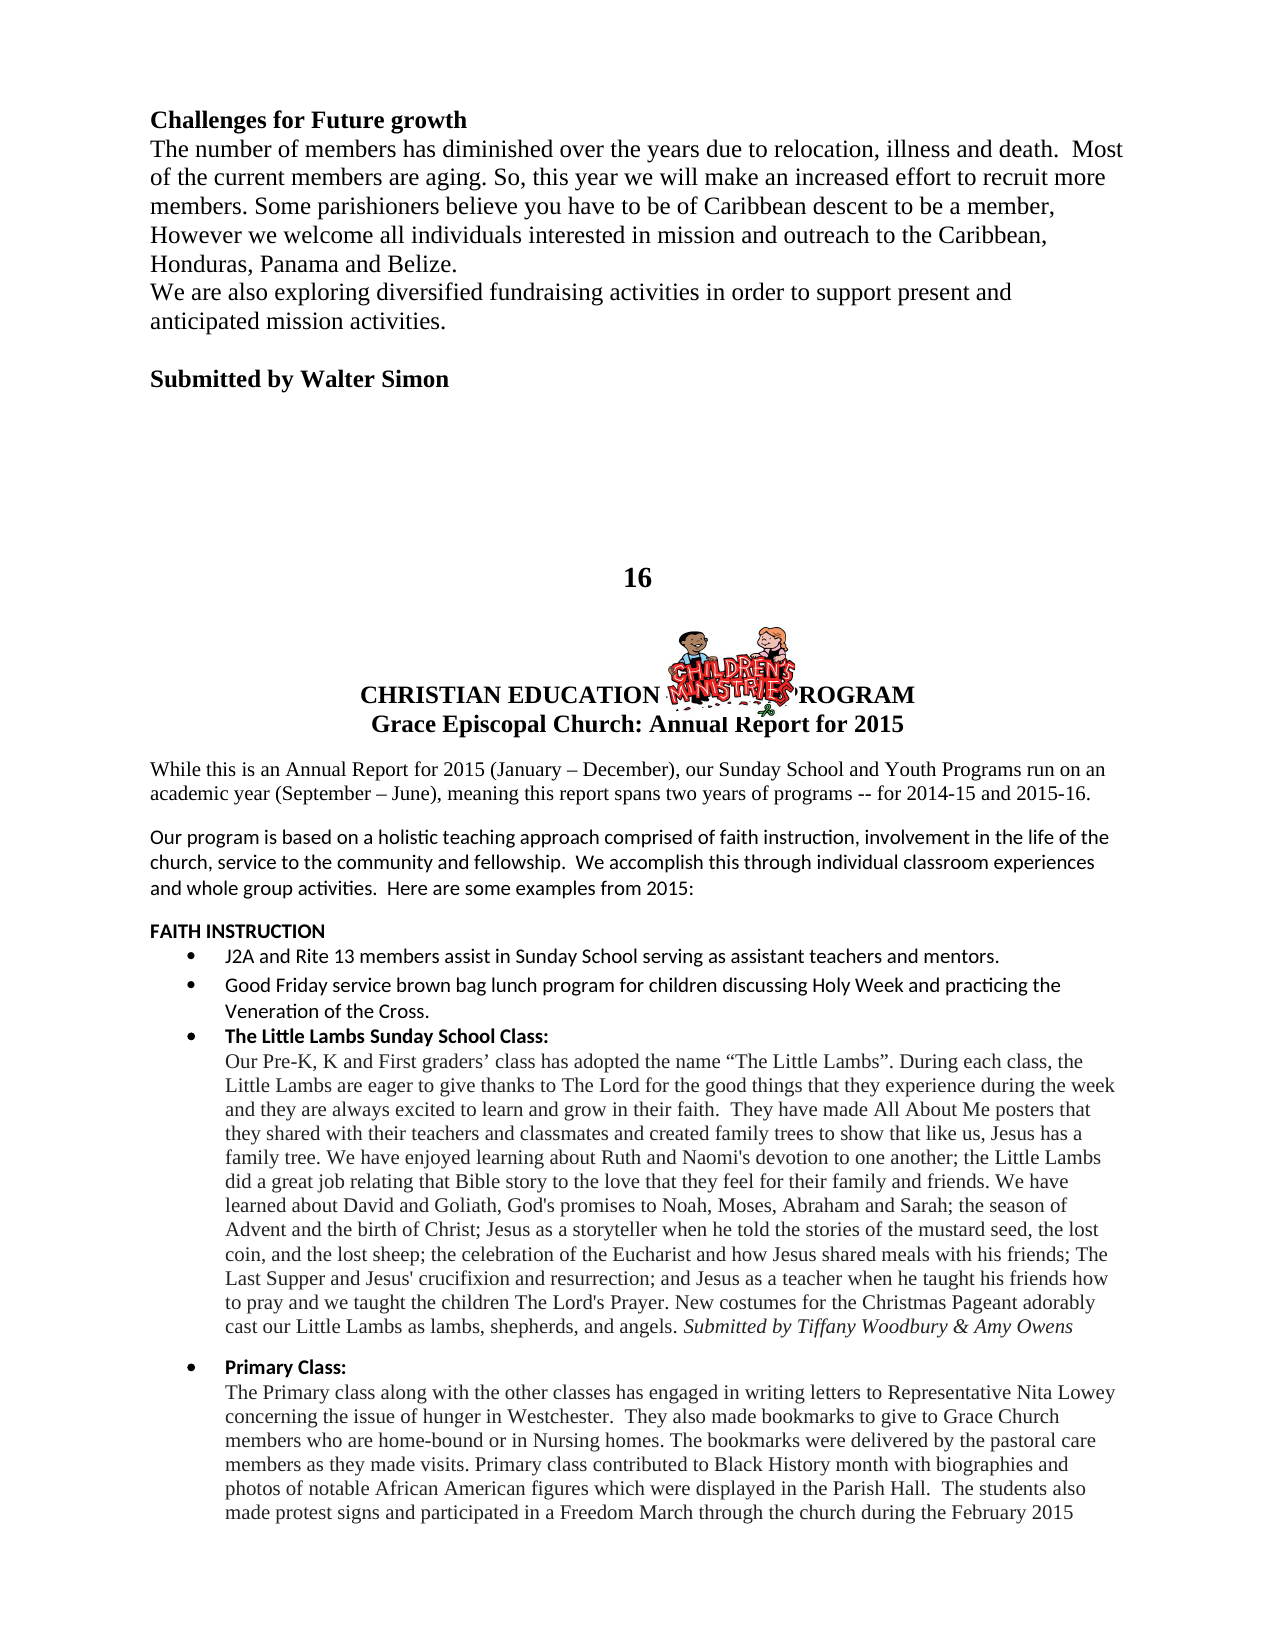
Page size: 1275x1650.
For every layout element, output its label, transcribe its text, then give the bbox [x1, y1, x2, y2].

text While this is an Annual Report for 2015 (January – December), our Sunday School and Youth Programs run on an academic year (September – June), meaning this report spans two years of programs -- for 2014-15 and 2015-16. [150, 757, 1125, 805]
text CHRISTIAN EDUCATION – YOUTH PROGRAM [796, 680, 1125, 709]
text The number of members has diminished over the years due to relocation, illness and death. Most of the current members are aging. So, this year we will make an increased effort to recruit more members. Some parishioners believe you have to be of Caribbean descent to be a member, However we welcome all individuals interested in mission and outreach to the Caribbean, Honduras, Panama and Belize. [150, 134, 1125, 277]
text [225, 1380, 1125, 1524]
list Our program is based on a holistic teaching approach comprised of faith instruction, involvement in the life of the church, service to the community and fellowship. We accomplish this through individual classroom experiences and whole group activities. Here are some examples from 2015: [150, 824, 1125, 900]
text Our Pre-K, K and First graders’ class has adopted the name “The Little Lambs”. During each class, the Little Lambs are eager to give thanks to The Lord for the good things that they experience during the week and they are always excited to learn and grow in their faith. They have made All About Me posters that they shared with their teachers and classmates and created family trees to show that like us, Jesus has a family tree. We have enjoyed learning about Ruth and Naomi's devotion to one another; the Little Lambs did a great job relating that Bible story to the love that they feel for their family and friends. We have learned about David and Goliath, God's promises to Noah, Moses, Abraham and Sarah; the season of Advent and the birth of Christ; Jesus as a storyteller when he told the stories of the mustard seed, the lost coin, and the lost sheep; the celebration of the Eucharist and how Jesus shared meals with his friends; The Last Supper and Jesus' crucifixion and resurrection; and Jesus as a teacher when he taught his friends how to pray and we taught the children The Lord's Prayer. New costumes for the Christmas Pageant adorably cast our Little Lambs as lambs, shepherds, and angels. Submitted by Tiffany Woodbury & Amy Owens [225, 1049, 1125, 1338]
text We are also exploring diversified fundraising activities in order to support present and anticipated mission activities. [150, 277, 1125, 335]
list FAITH INSTRUCTION [150, 918, 1125, 943]
list Primary Class: [187, 1354, 1125, 1380]
picture [667, 627, 796, 717]
list Good Friday service brown bag lunch program for children discussing Holy Week and practicing the Veneration of the Cross. [187, 973, 1125, 1023]
text Grace Episcopal Church: Annual Report for 2015 [150, 709, 1125, 738]
text Challenges for Future growth [150, 105, 1125, 134]
text 16 [150, 560, 1125, 594]
text CHRISTIAN EDUCATION – YOUTH PROGRAM [150, 680, 667, 709]
text Submitted by Walter Simon [150, 364, 1125, 392]
list The Little Lambs Sunday School Class: [187, 1023, 1125, 1049]
list J2A and Rite 13 members assist in Sunday School serving as assistant teachers and mentors. [187, 943, 1125, 969]
